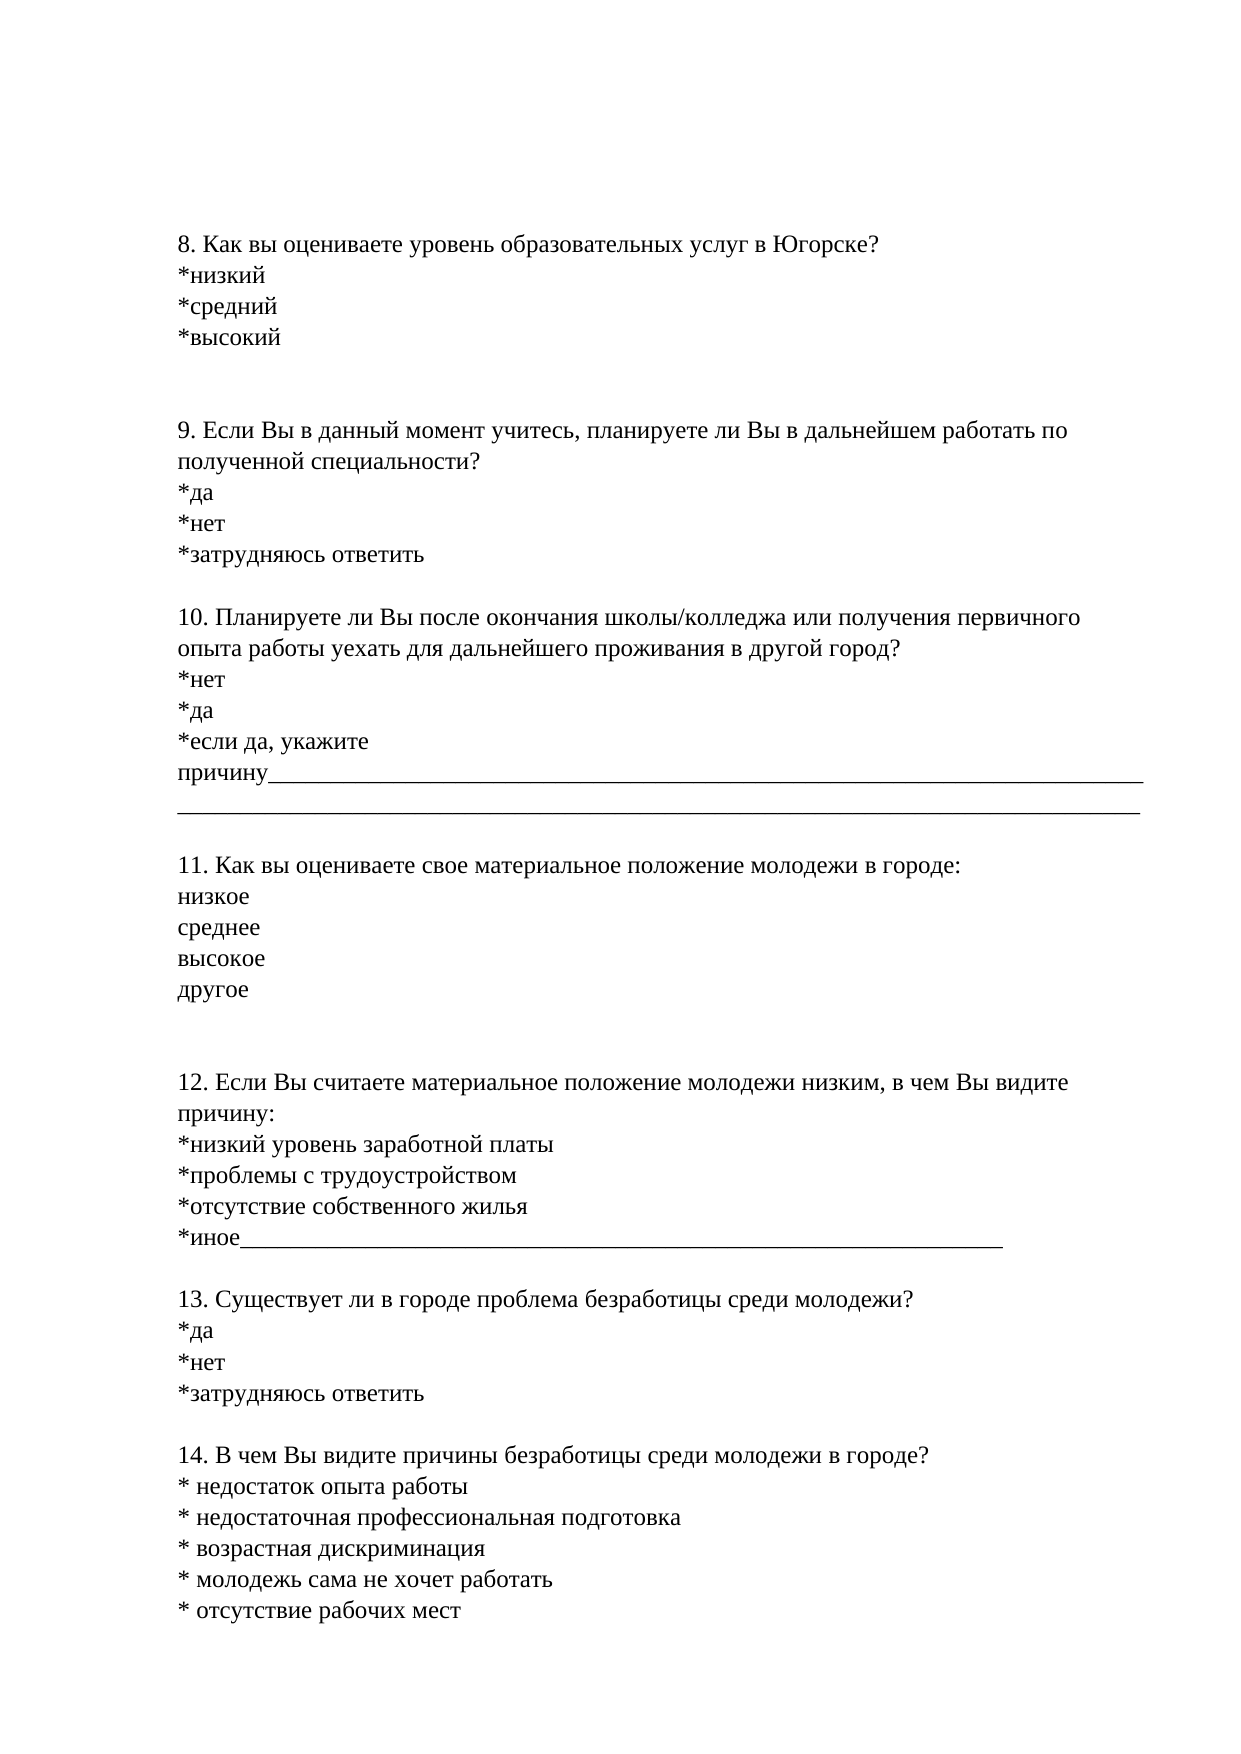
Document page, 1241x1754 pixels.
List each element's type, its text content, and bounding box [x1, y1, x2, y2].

text *нет [177, 664, 1152, 692]
text *затрудняюсь ответить [177, 1378, 1152, 1406]
text 8. Как вы оцениваете уровень образовательных услуг в Югорске? [177, 229, 1152, 258]
text 10. Планируете ли Вы после окончания школы/колледжа или получения первичного опыта работы уехать для дальнейшего проживания в другой город? [177, 602, 1152, 661]
text среднее [177, 912, 1152, 941]
text 9. Если Вы в данный момент учитесь, планируете ли Вы в дальнейшем работать по полученной специальности? [177, 415, 1152, 475]
text *иное_____________________________________________________________ [177, 1222, 1152, 1251]
text *низкий [177, 260, 1152, 289]
text *да [177, 477, 1152, 506]
text *нет [177, 1347, 1152, 1375]
text * недостаток опыта работы [177, 1471, 1152, 1499]
text *нет [177, 508, 1152, 537]
text 14. В чем Вы видите причины безработицы среди молодежи в городе? [177, 1440, 1152, 1468]
text *проблемы с трудоустройством [177, 1160, 1152, 1189]
text *да [177, 695, 1152, 723]
text *средний [177, 291, 1152, 320]
text *низкий уровень заработной платы [177, 1129, 1152, 1158]
text * возрастная дискриминация [177, 1533, 1152, 1562]
text 11. Как вы оцениваете свое материальное положение молодежи в городе: [177, 850, 1152, 879]
text *высокий [177, 322, 1152, 351]
text другое [177, 974, 1152, 1003]
text * молодежь сама не хочет работать [177, 1564, 1152, 1593]
text высокое [177, 943, 1152, 972]
text 13. Существует ли в городе проблема безработицы среди молодежи? [177, 1284, 1152, 1313]
text *отсутствие собственного жилья [177, 1191, 1152, 1220]
text *если да, укажите причину___________________________________________________________________________________________________________________________________________________ [177, 726, 1152, 817]
text низкое [177, 881, 1152, 910]
text * отсутствие рабочих мест [177, 1595, 1152, 1624]
text * недостаточная профессиональная подготовка [177, 1502, 1152, 1531]
text *да [177, 1316, 1152, 1344]
text *затрудняюсь ответить [177, 539, 1152, 568]
text 12. Если Вы считаете материальное положение молодежи низким, в чем Вы видите причину: [177, 1067, 1152, 1127]
